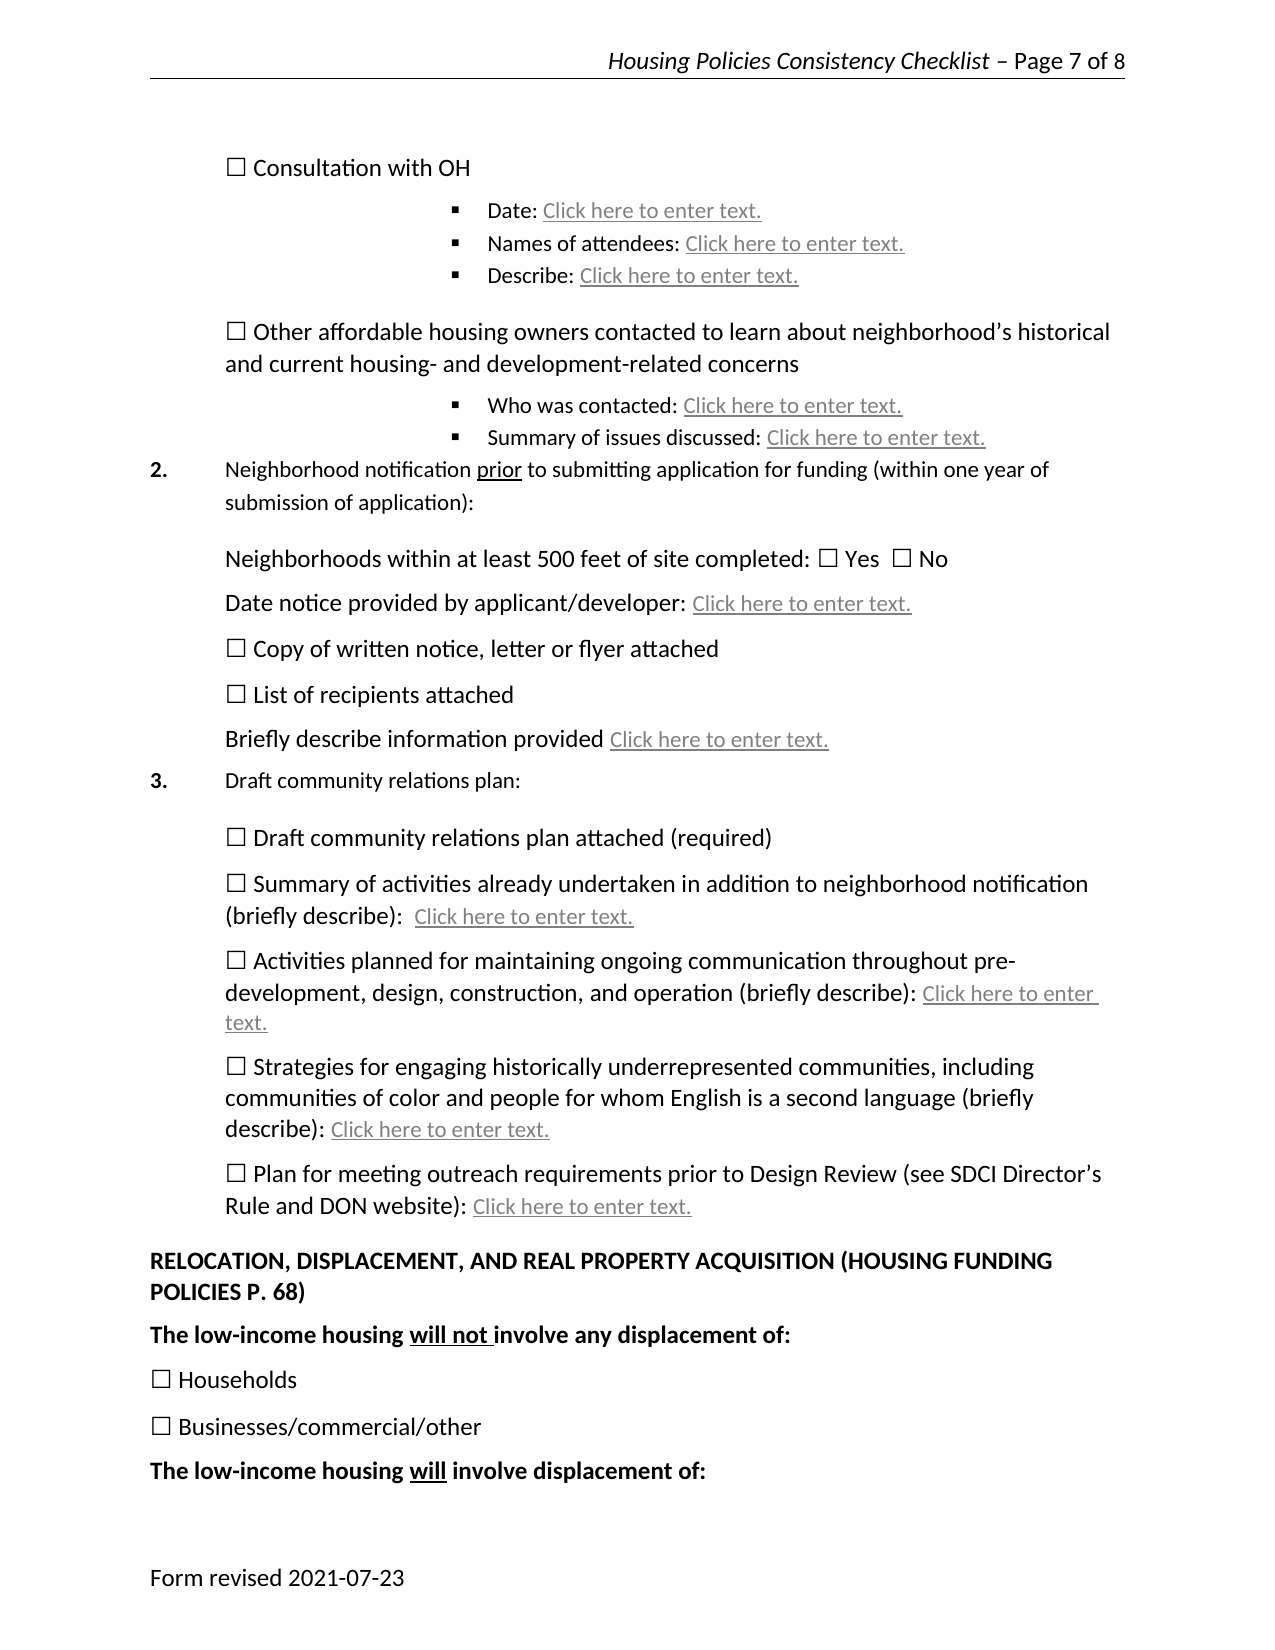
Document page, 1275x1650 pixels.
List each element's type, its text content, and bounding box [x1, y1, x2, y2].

text The low-income housing will involve displacement of: [150, 1455, 1125, 1486]
text Other affordable housing owners contacted to learn about neighborhood’s historical and current housing- and development-related concerns [225, 314, 1125, 378]
text List of recipients attached [225, 677, 1125, 711]
text Date notice provided by applicant/developer: [225, 587, 1125, 618]
text Activities planned for maintaining ongoing communication throughout pre-development, design, construction, and operation (briefly describe): [225, 943, 1125, 1036]
list Describe: [450, 261, 1125, 289]
text Households [150, 1362, 1125, 1396]
text Consultation with OH [225, 150, 1125, 184]
list Summary of issues discussed: [450, 423, 1125, 451]
text Draft community relations plan attached (required) [225, 819, 1125, 853]
text Neighborhoods within at least 500 feet of site completed: Yes No [225, 541, 1125, 575]
list Names of attendees: [450, 229, 1125, 257]
list Who was contacted: [450, 391, 1125, 419]
list Neighborhood notification prior to submitting application for funding (within one year of submission of application): [150, 455, 1125, 516]
text Plan for meeting outreach requirements prior to Design Review (see SDCI Director’s Rule and DON website): [225, 1156, 1125, 1220]
text Copy of written notice, letter or flyer attached [225, 630, 1125, 664]
list Date: [450, 197, 1125, 224]
list Draft community relations plan: [150, 766, 1125, 794]
text Summary of activities already undertaken in addition to neighborhood notification (briefly describe): [225, 866, 1125, 931]
subtitle Relocation, Displacement, and Real Property Acquisition (Housing Funding Policies p. 68) [150, 1245, 1125, 1306]
text Businesses/commercial/other [150, 1408, 1125, 1442]
text The low-income housing will not involve any displacement of: [150, 1319, 1125, 1349]
text Strategies for engaging historically underrepresented communities, including communities of color and people for whom English is a second language (briefly describe): [225, 1048, 1125, 1143]
text Briefly describe information provided [225, 723, 1125, 754]
